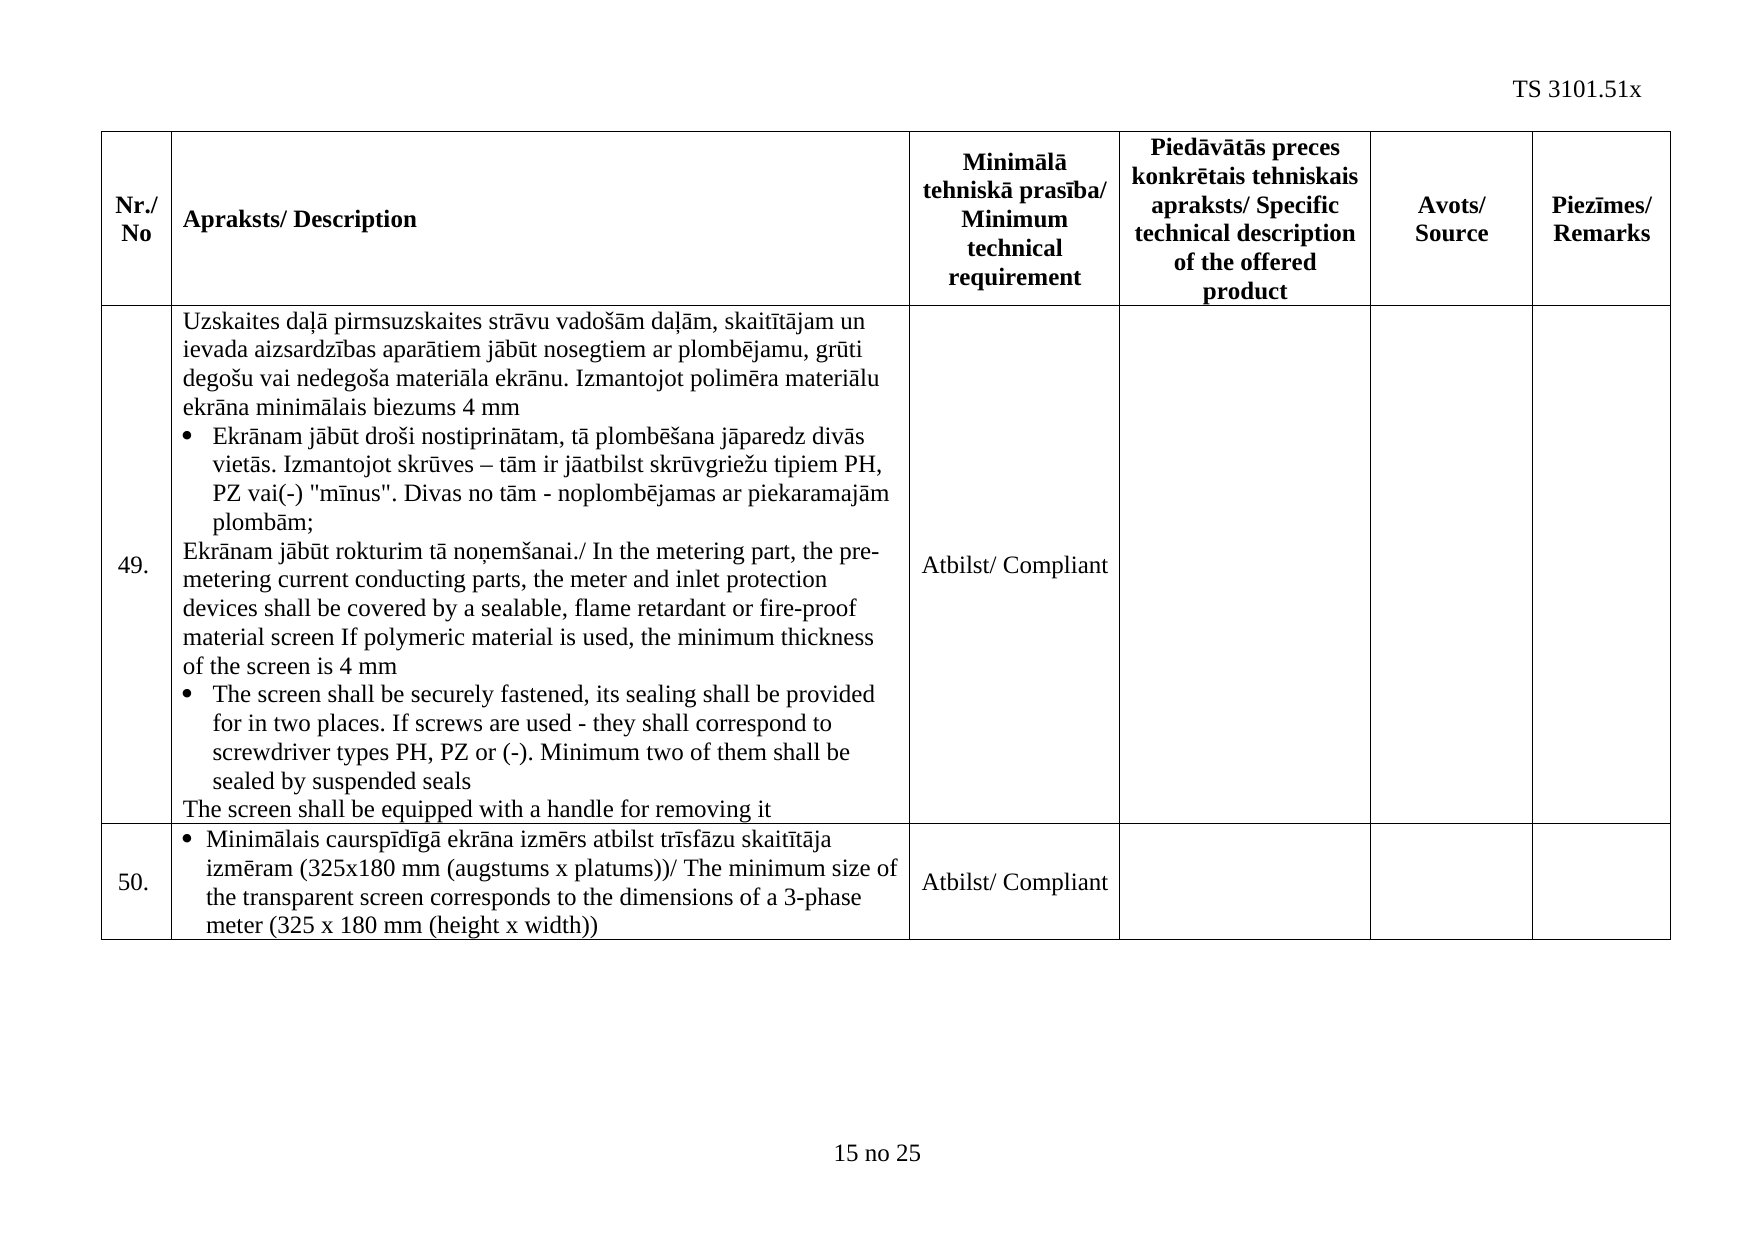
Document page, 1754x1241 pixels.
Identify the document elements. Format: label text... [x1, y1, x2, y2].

table_header Piezīmes/ Remarks [1533, 132, 1670, 305]
table_header Apraksts/ Description [172, 132, 909, 305]
table_cell Atbilst/ Compliant [910, 824, 1119, 939]
table_cell [102, 824, 171, 939]
table_header Avots/ Source [1371, 132, 1532, 305]
table_header Nr./ No [102, 132, 171, 305]
table_header Piedāvātās preces konkrētais tehniskais apraksts/ Specific technical description of the offered product [1120, 132, 1370, 305]
table_cell [1371, 306, 1532, 823]
table_header Minimālā tehniskā prasība/ Minimum technical requirement [910, 132, 1119, 305]
table_cell [102, 306, 171, 823]
table_cell Uzskaites daļā pirmsuzskaites strāvu vadošām daļām, skaitītājam un ievada aizsardzības aparātiem jābūt nosegtiem ar plombējamu, grūti degošu vai nedegoša materiāla ekrānu. Izmantojot polimēra materiālu ekrāna minimālais biezums 4 mm Ekrānam jābūt droši nostiprinātam, tā plombēšana jāparedz divās vietās. Izmantojot skrūves – tām ir jāatbilst skrūvgriežu tipiem PH, PZ vai(-) "mīnus". Divas no tām - noplombējamas ar piekaramajām plombām; Ekrānam jābūt rokturim tā noņemšanai./ In the metering part, the pre-metering current conducting parts, the meter and inlet protection devices shall be covered by a sealable, flame retardant or fire-proof material screen If polymeric material is used, the minimum thickness of the screen is 4 mm The screen shall be securely fastened, its sealing shall be provided for in two places. If screws are used - they shall correspond to screwdriver types PH, PZ or (-). Minimum two of them shall be sealed by suspended seals The screen shall be equipped with a handle for removing it [172, 306, 909, 823]
table_cell [1120, 824, 1370, 939]
table_cell [1533, 824, 1670, 939]
table_cell [1371, 824, 1532, 939]
table_cell [1533, 306, 1670, 823]
table_cell Atbilst/ Compliant [910, 306, 1119, 823]
table_cell Minimālais caurspīdīgā ekrāna izmērs atbilst trīsfāzu skaitītāja izmēram (325x180 mm (augstums x platums))/ The minimum size of the transparent screen corresponds to the dimensions of a 3-phase meter (325 x 180 mm (height x width)) [172, 824, 909, 939]
table_cell [1120, 306, 1370, 823]
